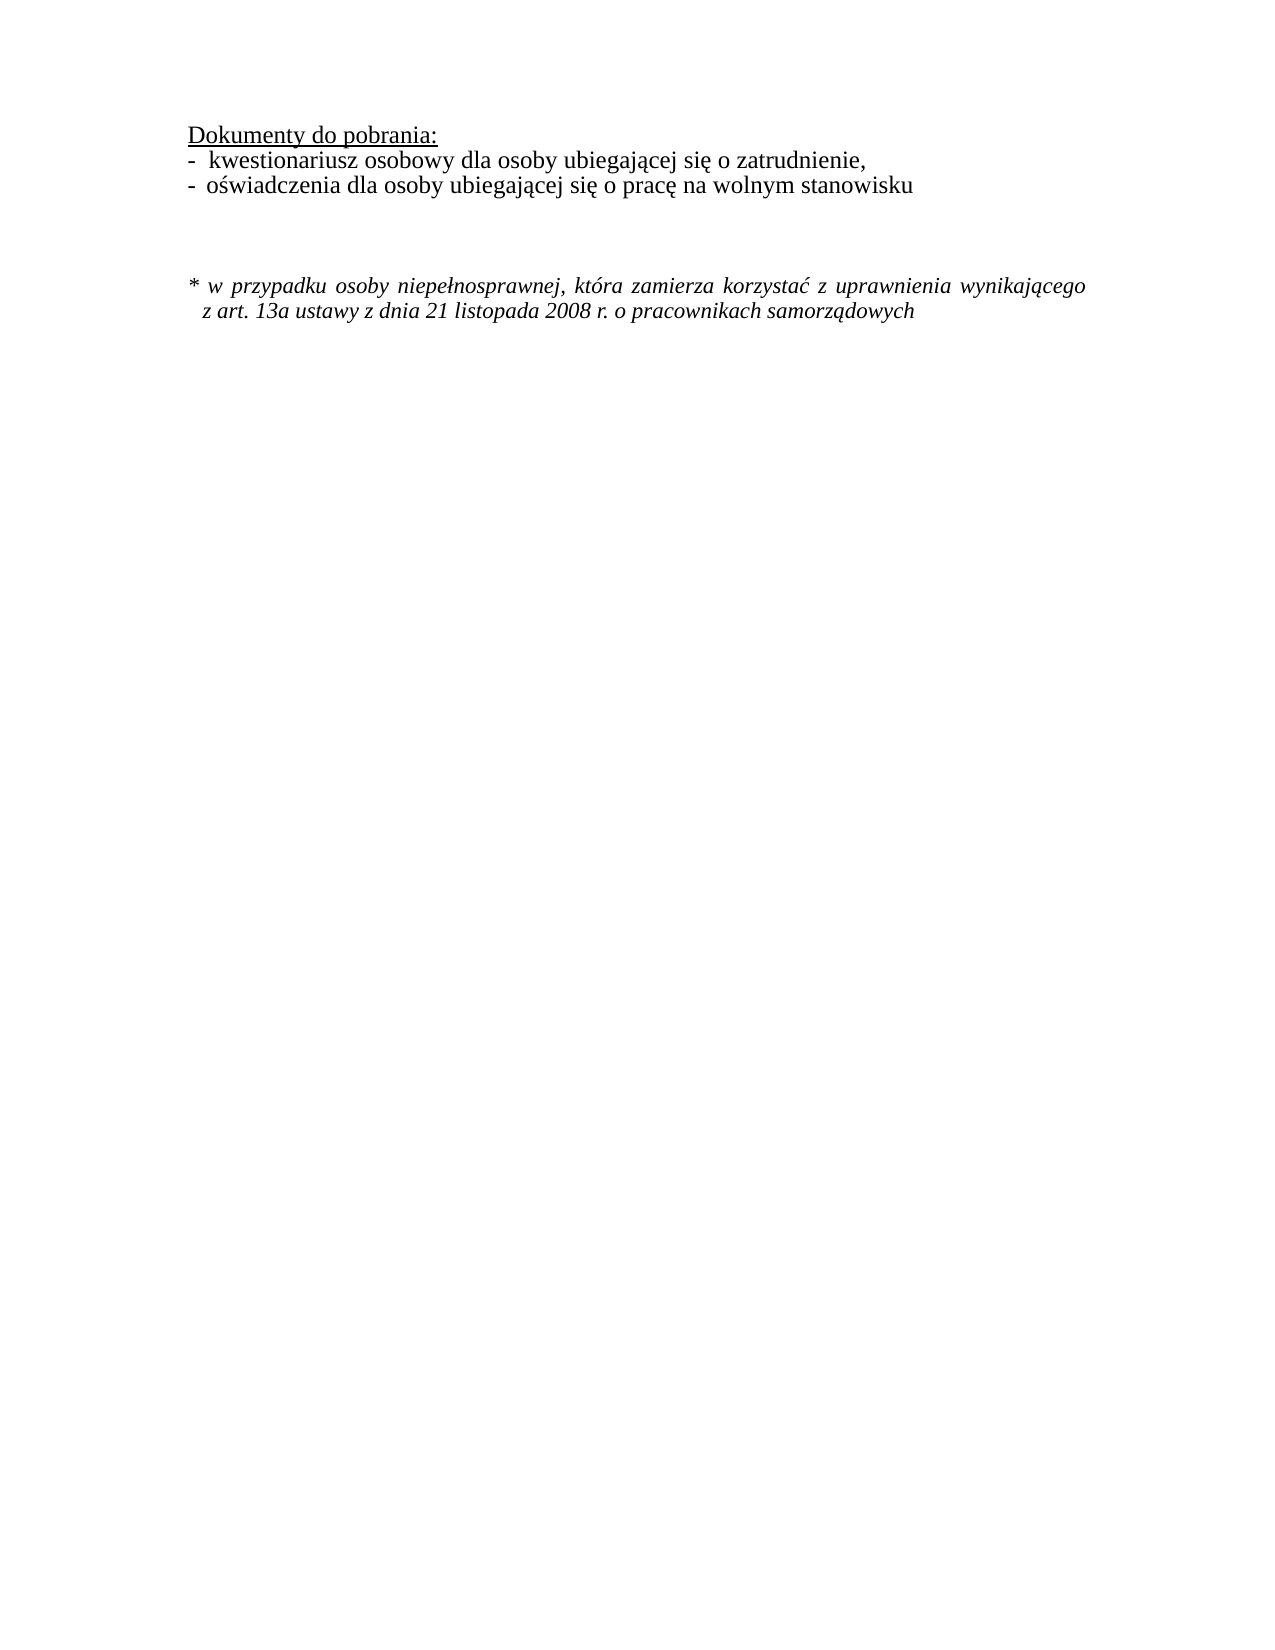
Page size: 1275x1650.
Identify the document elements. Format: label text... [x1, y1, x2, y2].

text * w przypadku osoby niepełnosprawnej, która zamierza korzystać z uprawnienia wynikającego z art. 13a ustawy z dnia 21 listopada 2008 r. o pracownikach samorządowych [187, 274, 1087, 324]
text Dokumenty do pobrania: [187, 124, 1087, 149]
text - kwestionariusz osobowy dla osoby ubiegającej się o zatrudnienie, [187, 149, 1087, 174]
text - oświadczenia dla osoby ubiegającej się o pracę na wolnym stanowisku [187, 174, 1087, 199]
